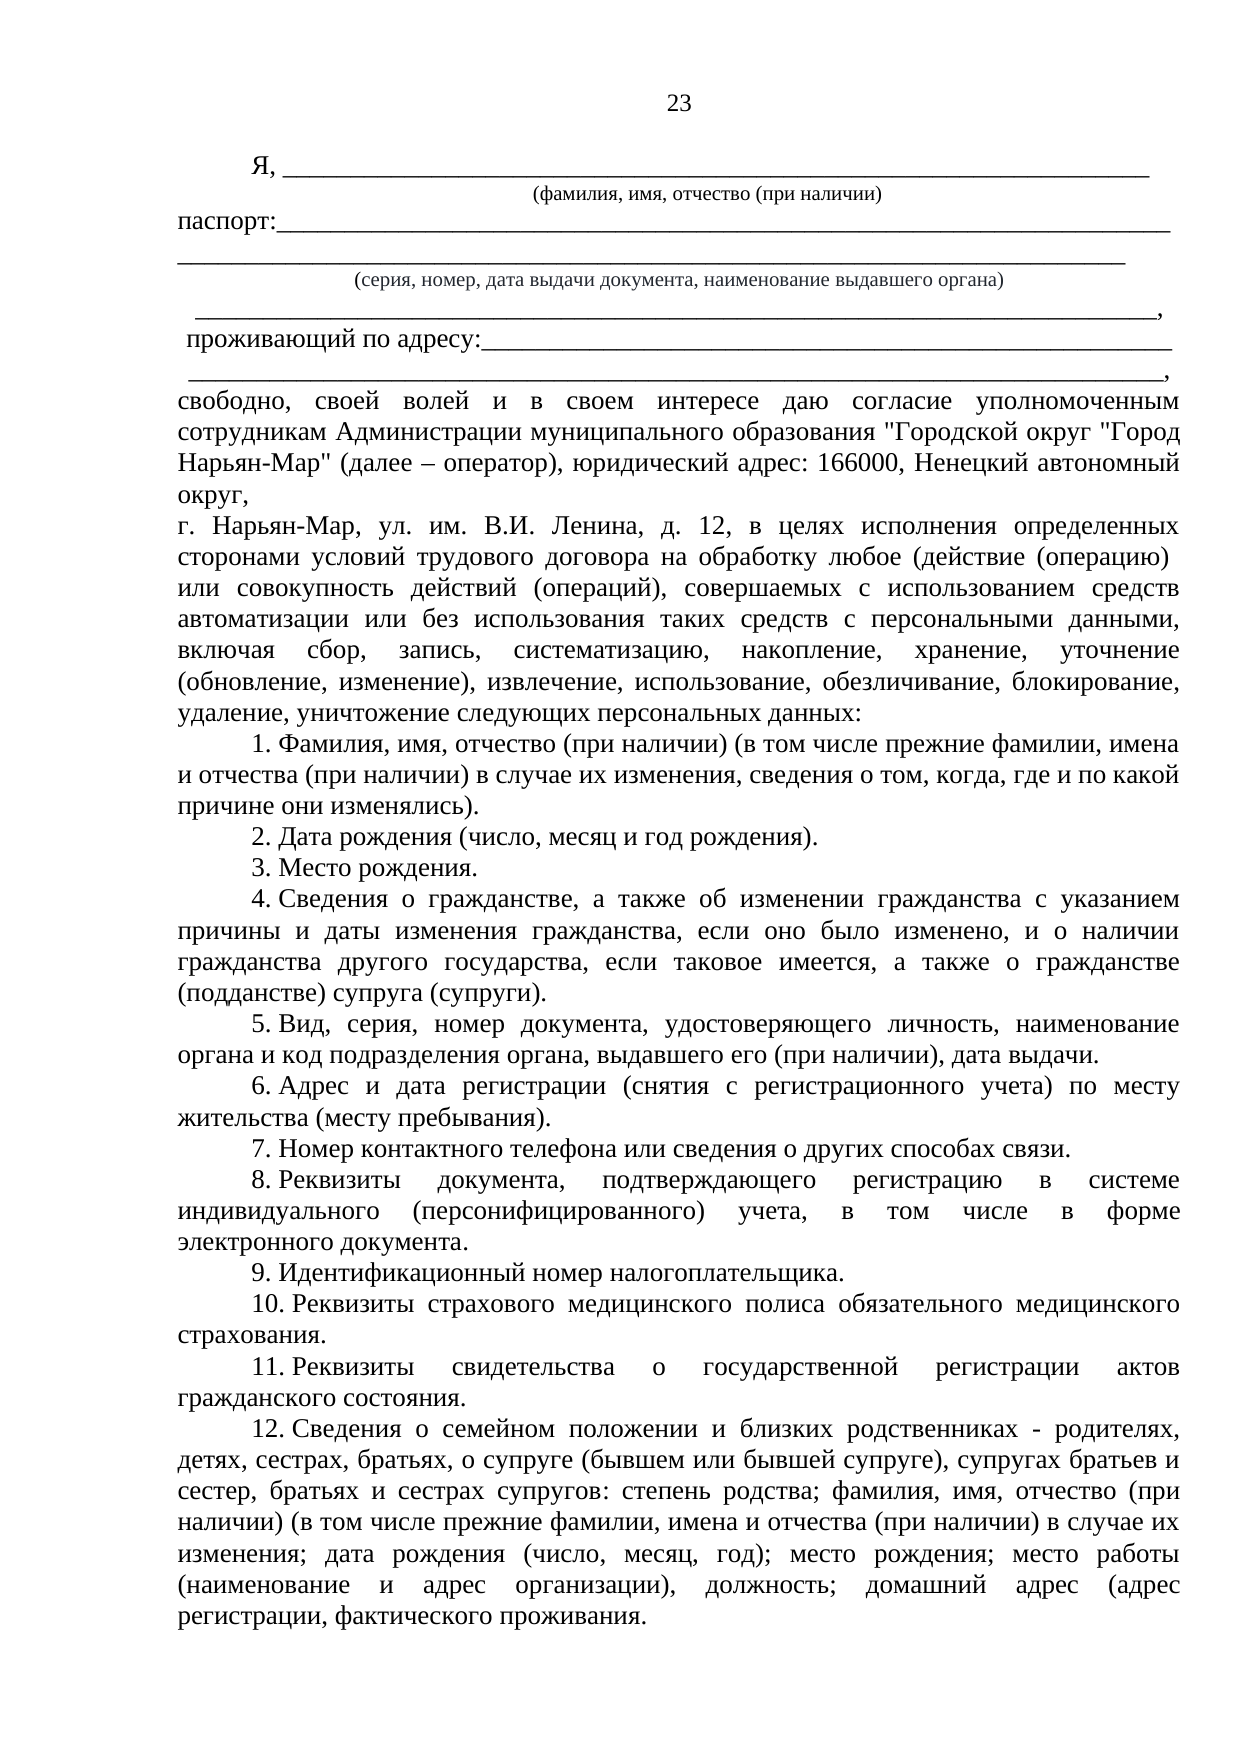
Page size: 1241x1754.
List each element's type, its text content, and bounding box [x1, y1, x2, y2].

text паспорт:________________________________________________________________________________________________________________________________________ [177, 204, 1181, 267]
text 3. Место рождения. [177, 851, 1181, 883]
text 1. Фамилия, имя, отчество (при наличии) (в том числе прежние фамилии, имена и отчества (при наличии) в случае их изменения, сведения о том, когда, где и по какой причине они изменялись). [177, 727, 1181, 820]
text 4. Сведения о гражданстве, а также об изменении гражданства с указанием причины и даты изменения гражданства, если оно было изменено, и о наличии гражданства другого государства, если таковое имеется, а также о гражданстве (подданстве) супруга (супруги). [177, 883, 1181, 1007]
text (серия, номер, дата выдачи документа, наименование выдавшего органа) _______________________________________________________________________, проживающий по адресу:___________________________________________________ [177, 267, 1181, 353]
text 9. Идентификационный номер налогоплательщика. [177, 1256, 1181, 1287]
text 11. Реквизиты свидетельства о государственной регистрации актов гражданского состояния. [177, 1350, 1181, 1412]
text (фамилия, имя, отчество (при наличии) [177, 180, 1181, 204]
text 8. Реквизиты документа, подтверждающего регистрацию в системе индивидуального (персонифицированного) учета, в том числе в форме электронного документа. [177, 1163, 1181, 1256]
text свободно, своей волей и в своем интересе даю согласие уполномоченным сотрудникам Администрации муниципального образования "Городской округ "Город Нарьян-Мар" (далее – оператор), юридический адрес: 166000, Ненецкий автономный округ, г. Нарьян-Мар, ул. им. В.И. Ленина, д. 12, в целях исполнения определенных сторонами условий трудового договора на обработку любое (действие (операцию) или совокупность действий (операций), совершаемых с использованием средств автоматизации или без использования таких средств с персональными данными, включая сбор, запись, систематизацию, накопление, хранение, уточнение (обновление, изменение), извлечение, использование, обезличивание, блокирование, удаление, уничтожение следующих персональных данных: [177, 384, 1181, 634]
text 5. Вид, серия, номер документа, удостоверяющего личность, наименование органа и код подразделения органа, выдавшего его (при наличии), дата выдачи. [177, 1007, 1181, 1069]
text 10. Реквизиты страхового медицинского полиса обязательного медицинского страхования. [177, 1287, 1181, 1350]
text 12. Сведения о семейном положении и близких родственниках - родителях, детях, сестрах, братьях, о супруге (бывшем или бывшей супруге), супругах братьев и сестер, братьях и сестрах супругов: степень родства; фамилия, имя, отчество (при наличии) (в том числе прежние фамилии, имена и отчества (при наличии) в случае их изменения; дата рождения (число, месяц, год); место рождения; место работы (наименование и адрес организации), должность; домашний адрес (адрес регистрации, фактического проживания. [177, 1412, 1181, 1630]
text 2. Дата рождения (число, месяц и год рождения). [177, 820, 1181, 851]
text 7. Номер контактного телефона или сведения о других способах связи. [177, 1132, 1181, 1163]
text Я, ________________________________________________________________ [177, 149, 1181, 180]
text 6. Адрес и дата регистрации (снятия с регистрационного учета) по месту жительства (месту пребывания). [177, 1069, 1181, 1132]
text ________________________________________________________________________, [177, 353, 1181, 384]
